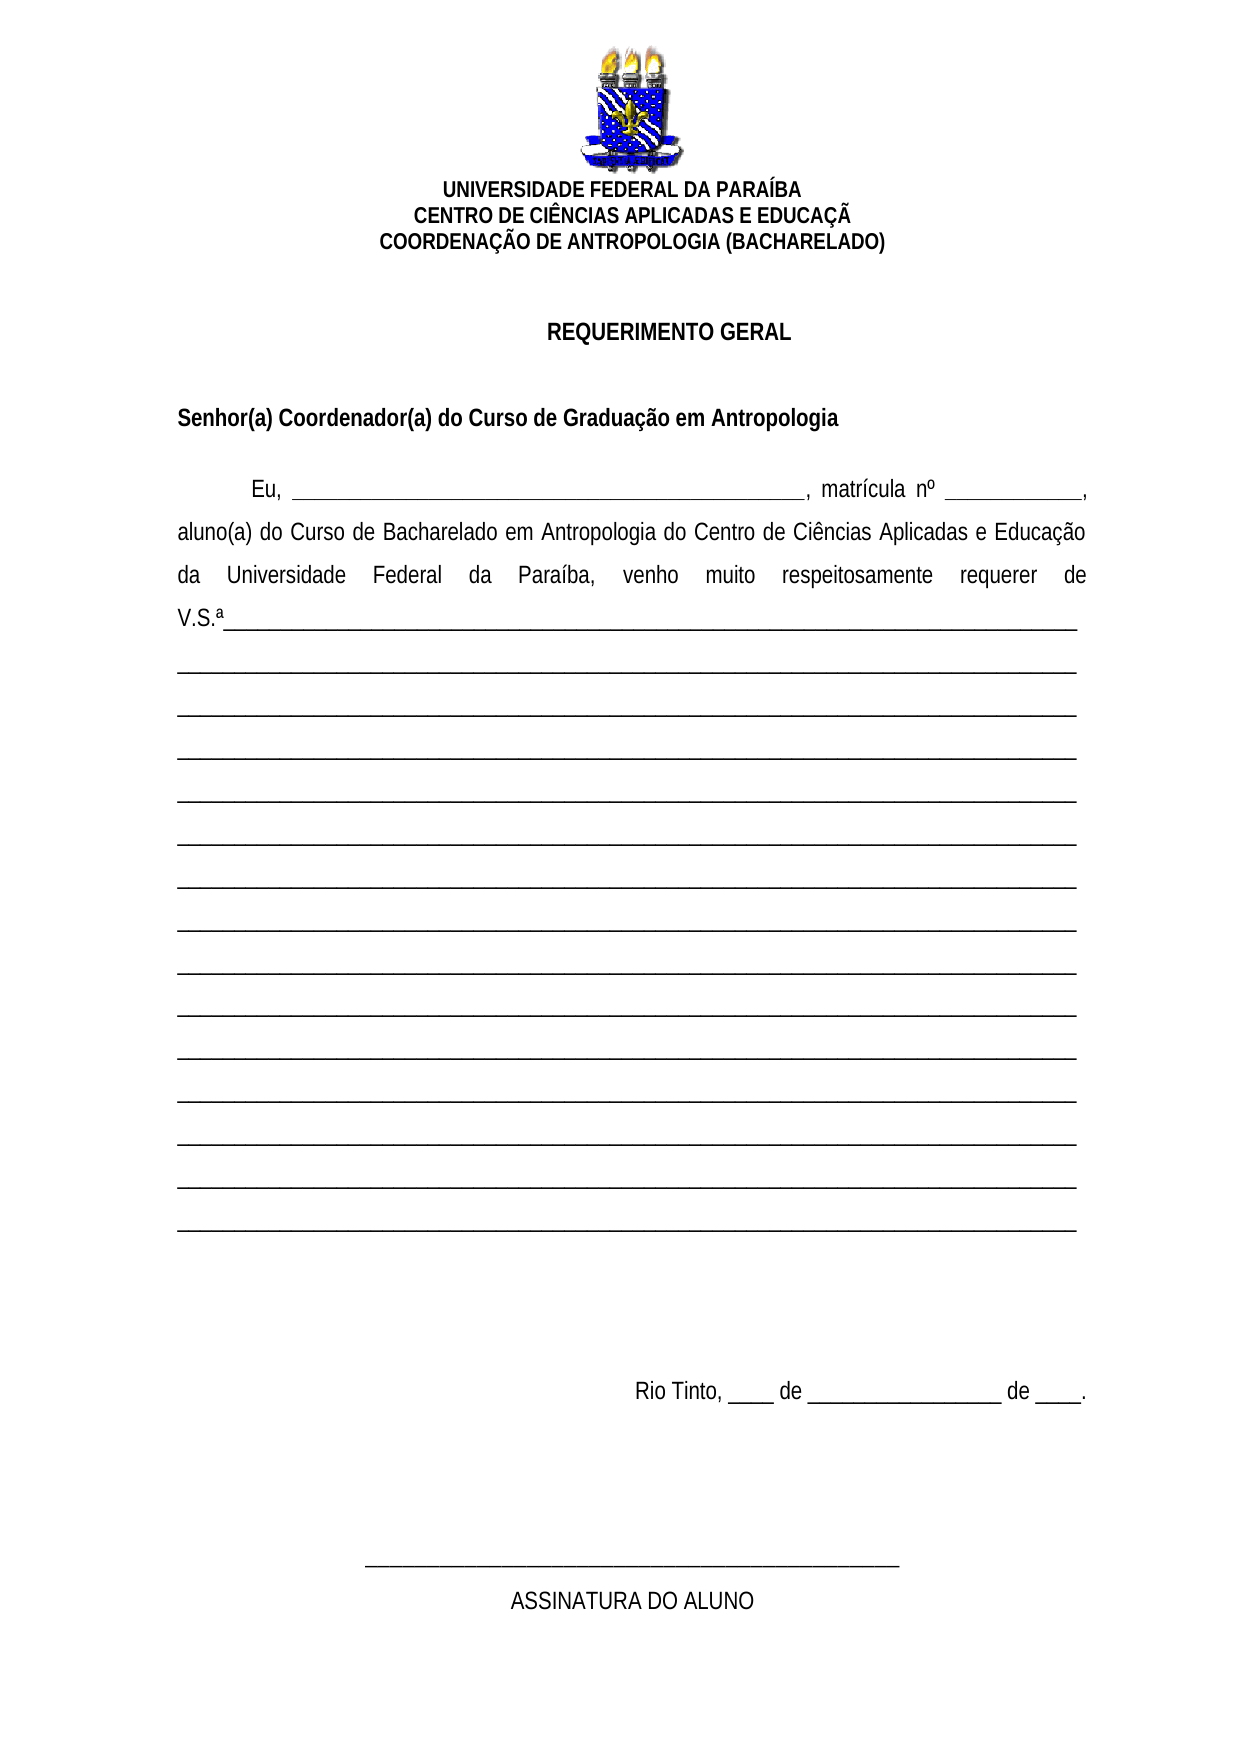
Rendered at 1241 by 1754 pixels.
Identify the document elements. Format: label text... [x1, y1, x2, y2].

title Eu, _____________________________________________, matrícula nº ____________, aluno(a) do Curso de Bacharelado em Antropologia do Centro de Ciências Aplicadas e Educação da Universidade Federal da Paraíba, venho muito respeitosamente requerer de V.S.ª_____________________________________________________________________________________________________________________________________________________________________________________________________________________________________________________________________________________________________________________________________________________________________________________________________________________________________________________________________________________________________________________________________________________________________________________________________________________________________________________________________________________________________________________________________________________________________________________________________________________________________________________________________________________________________________________________________________________________________________________________________________________________________________________________________________________________________________________________________________________________________________________________________________________________ [177, 474, 1087, 1233]
title ASSINATURA DO ALUNO [177, 1586, 1087, 1615]
text REQUERIMENTO GERAL [177, 317, 1087, 346]
title Rio Tinto, ____ de _________________ de ____. [177, 1376, 1087, 1404]
title ___________________________________________ [177, 1540, 1087, 1571]
text Senhor(a) Coordenador(a) do Curso de Graduação em Antropologia [177, 403, 1087, 431]
picture [577, 44, 688, 176]
